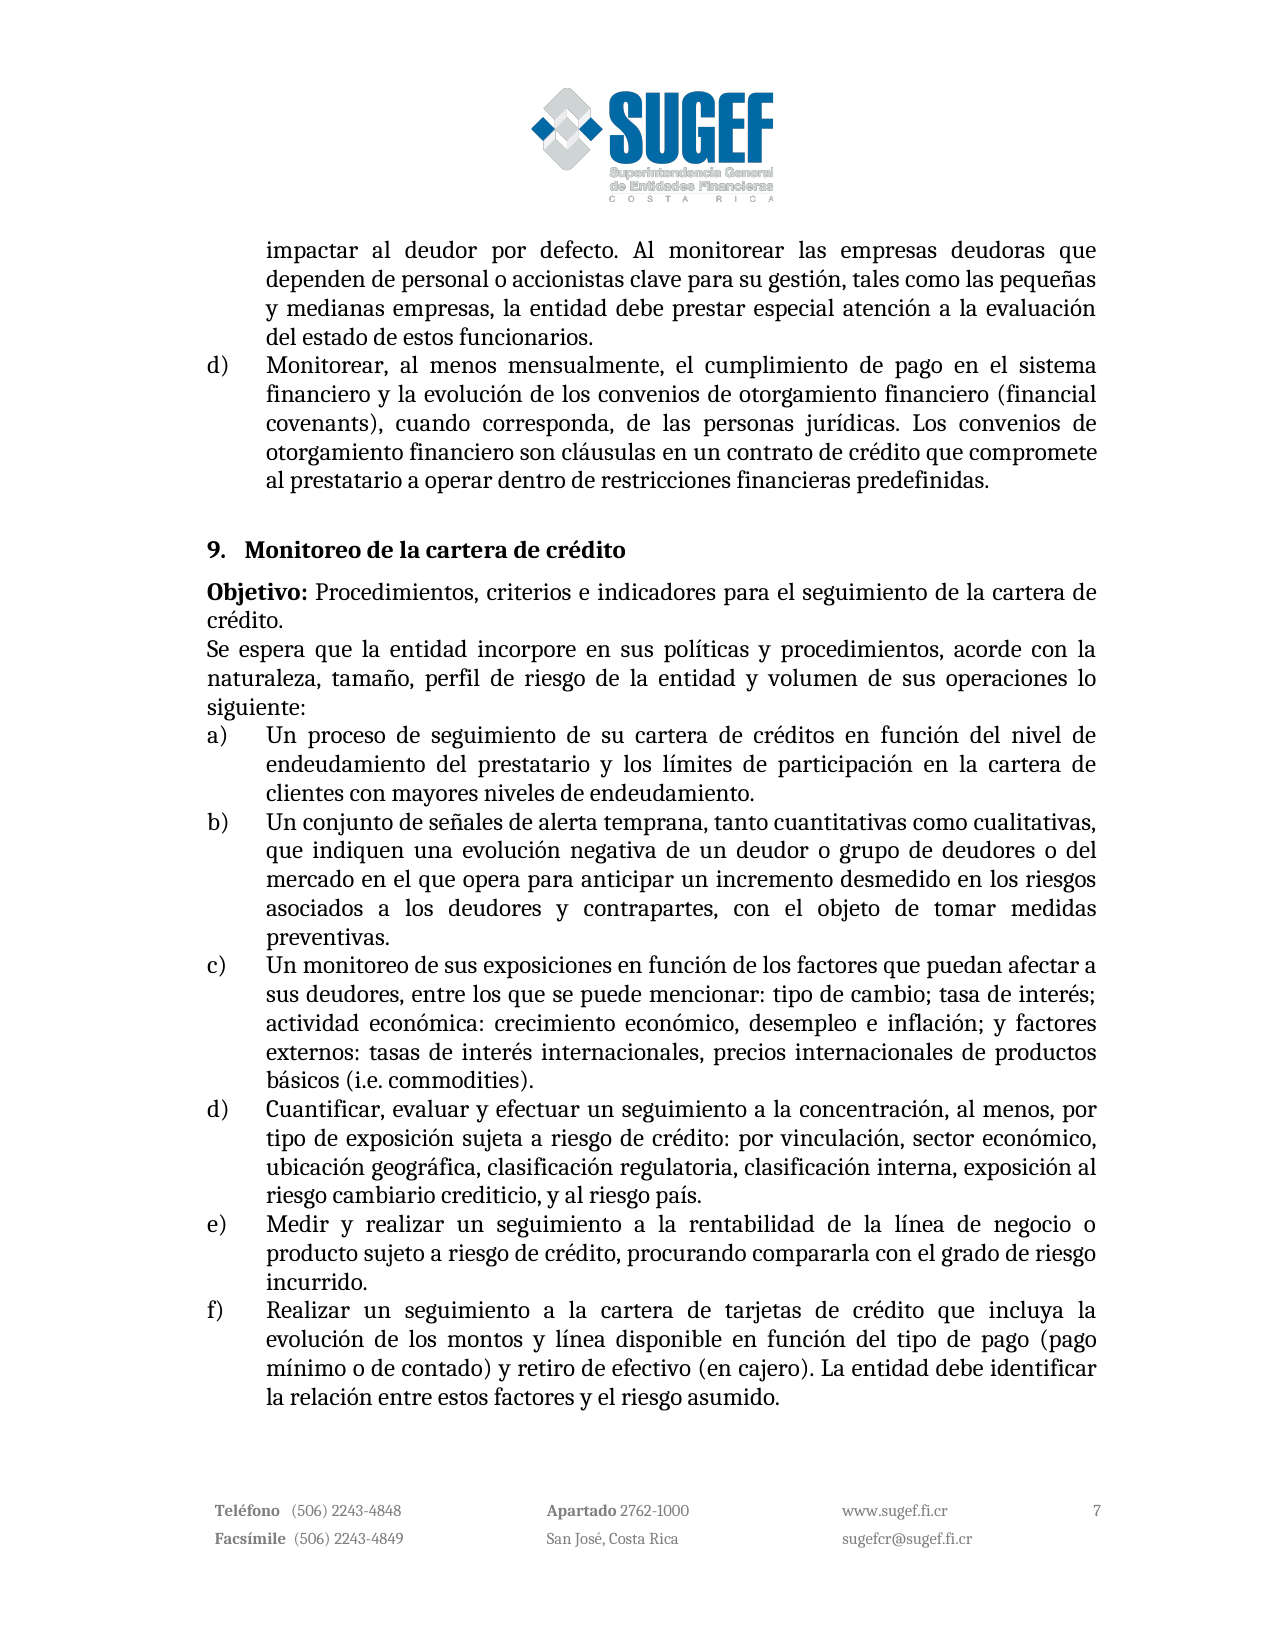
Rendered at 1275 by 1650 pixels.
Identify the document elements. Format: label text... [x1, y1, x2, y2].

list Un proceso de seguimiento de su cartera de créditos en función del nivel de endeudamiento del prestatario y los límites de participación en la cartera de clientes con mayores niveles de endeudamiento. [207, 721, 1098, 807]
list Un conjunto de señales de alerta temprana, tanto cuantitativas como cualitativas, que indiquen una evolución negativa de un deudor o grupo de deudores o del mercado en el que opera para anticipar un incremento desmedido en los riesgos asociados a los deudores y contrapartes, con el objeto de tomar medidas preventivas. [207, 807, 1098, 951]
list Monitorear, al menos mensualmente, el cumplimiento de pago en el sistema financiero y la evolución de los convenios de otorgamiento financiero (financial covenants), cuando corresponda, de las personas jurídicas. Los convenios de otorgamiento financiero son cláusulas en un contrato de crédito que compromete al prestatario a operar dentro de restricciones financieras predefinidas. [207, 351, 1098, 495]
text Objetivo: Procedimientos, criterios e indicadores para el seguimiento de la cartera de crédito. [207, 577, 1098, 635]
list Realizar un seguimiento a la cartera de tarjetas de crédito que incluya la evolución de los montos y línea disponible en función del tipo de pago (pago mínimo o de contado) y retiro de efectivo (en cajero). La entidad debe identificar la relación entre estos factores y el riesgo asumido. [207, 1296, 1098, 1411]
picture [531, 88, 774, 202]
list Medir y realizar un seguimiento a la rentabilidad de la línea de negocio o producto sujeto a riesgo de crédito, procurando compararla con el grado de riesgo incurrido. [207, 1210, 1098, 1296]
list Cuantificar, evaluar y efectuar un seguimiento a la concentración, al menos, por tipo de exposición sujeta a riesgo de crédito: por vinculación, sector económico, ubicación geográfica, clasificación regulatoria, clasificación interna, exposición al riesgo cambiario crediticio, y al riesgo país. [207, 1095, 1098, 1210]
text Se espera que la entidad incorpore en sus políticas y procedimientos, acorde con la naturaleza, tamaño, perfil de riesgo de la entidad y volumen de sus operaciones lo siguiente: [207, 635, 1098, 721]
list Un monitoreo de sus exposiciones en función de los factores que puedan afectar a sus deudores, entre los que se puede mencionar: tipo de cambio; tasa de interés; actividad económica: crecimiento económico, desempleo e inflación; y factores externos: tasas de interés internacionales, precios internacionales de productos básicos (i.e. commodities). [207, 951, 1098, 1095]
list Monitoreo de la cartera de crédito [207, 536, 1098, 565]
